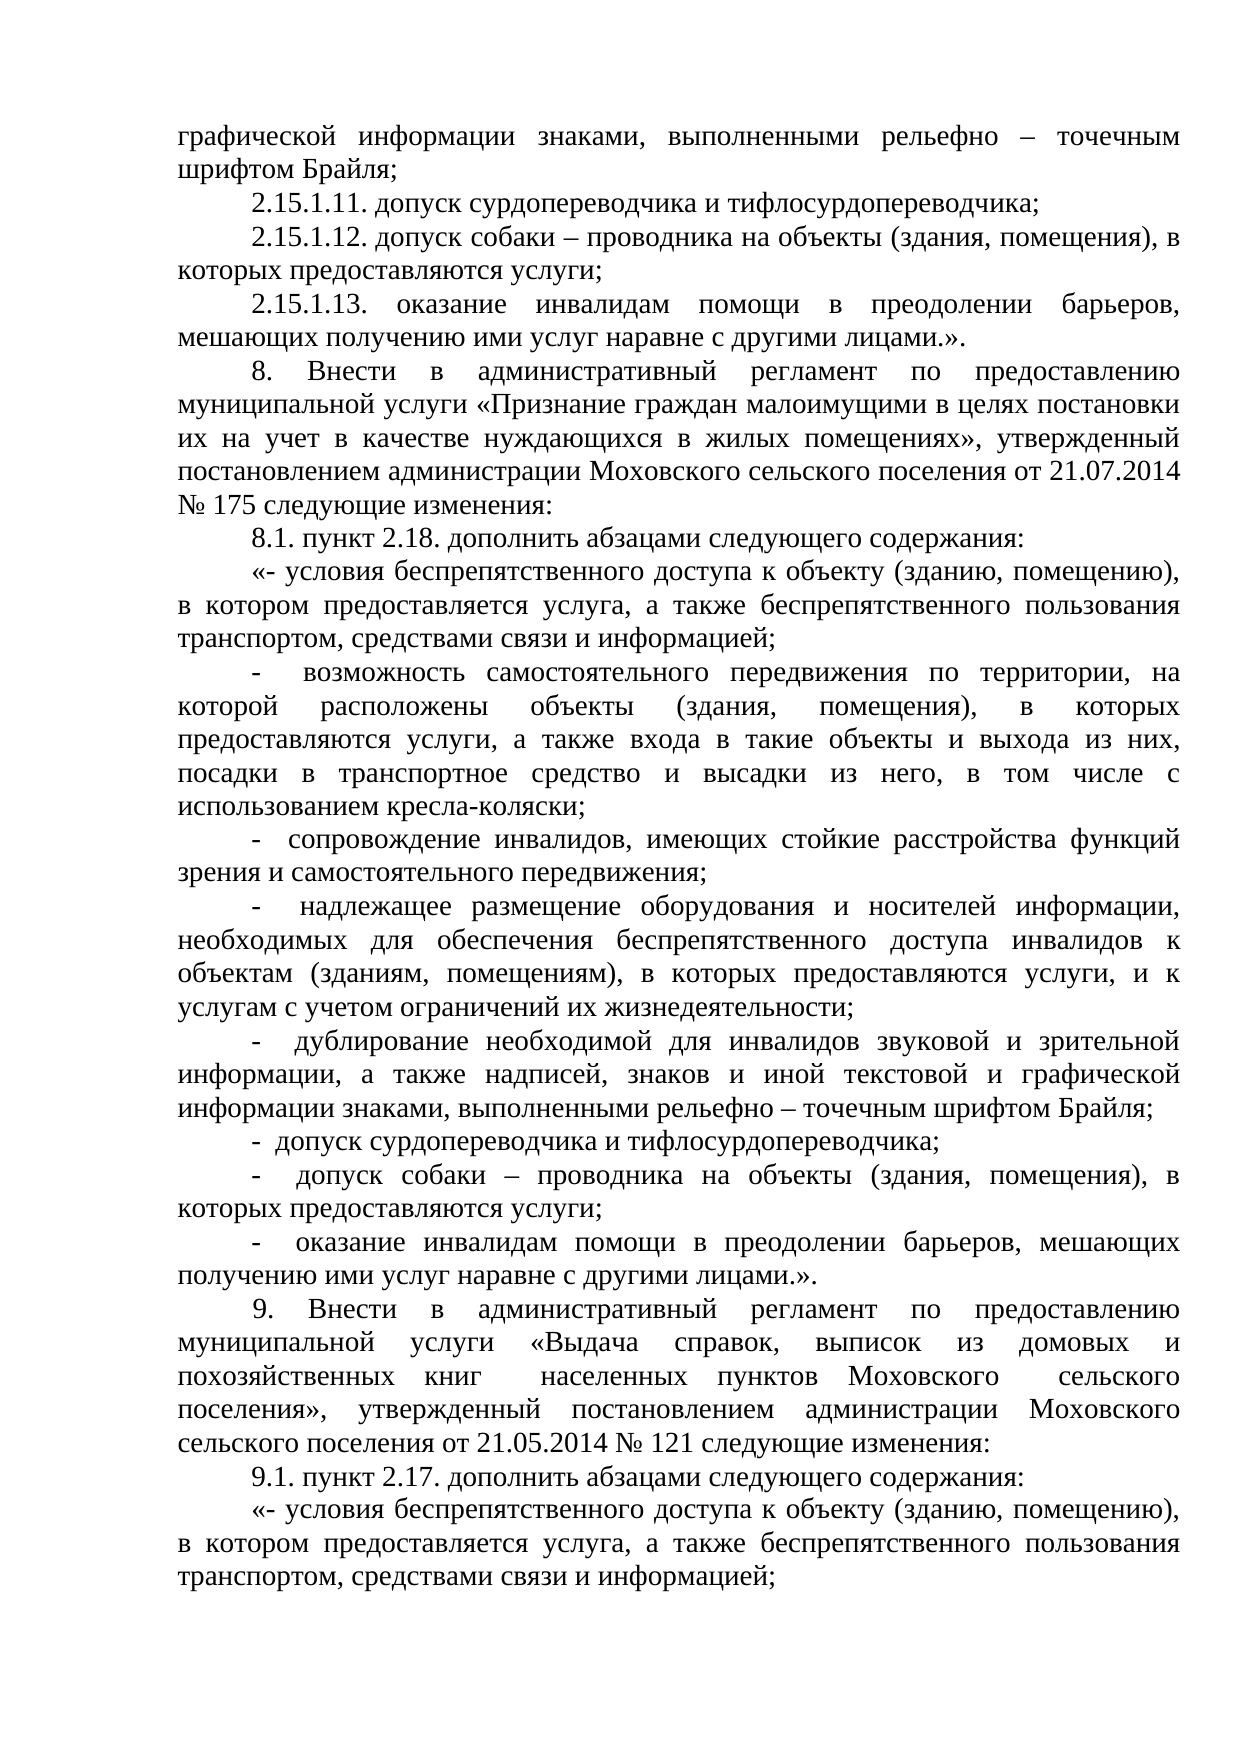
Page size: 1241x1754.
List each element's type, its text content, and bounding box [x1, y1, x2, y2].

text «- условия беспрепятственного доступа к объекту (зданию, помещению), в котором предоставляется услуга, а также беспрепятственного пользования транспортом, средствами связи и информацией; [177, 1492, 1181, 1592]
text 9.1. пункт 2.17. дополнить абзацами следующего содержания: [177, 1459, 1181, 1492]
title - допуск собаки – проводника на объекты (здания, помещения), в которых предоставляются услуги; [177, 1157, 1181, 1224]
text - надлежащее размещение оборудования и носителей информации, необходимых для обеспечения беспрепятственного доступа инвалидов к объектам (зданиям, помещениям), в которых предоставляются услуги, и к услугам с учетом ограничений их жизнедеятельности; [177, 888, 1181, 1023]
text 2.15.1.11. допуск сурдопереводчика и тифлосурдопереводчика; [177, 185, 1181, 219]
text - сопровождение инвалидов, имеющих стойкие расстройства функций зрения и самостоятельного передвижения; [177, 822, 1181, 888]
text - возможность самостоятельного передвижения по территории, на которой расположены объекты (здания, помещения), в которых предоставляются услуги, а также входа в такие объекты и выхода из них, посадки в транспортное средство и высадки из него, в том числе с использованием кресла-коляски; [177, 654, 1181, 822]
text «- условия беспрепятственного доступа к объекту (зданию, помещению), в котором предоставляется услуга, а также беспрепятственного пользования транспортом, средствами связи и информацией; [177, 554, 1181, 654]
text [177, 118, 1181, 185]
text 8. Внести в административный регламент по предоставлению муниципальной услуги «Признание граждан малоимущими в целях постановки их на учет в качестве нуждающихся в жилых помещениях», утвержденный постановлением администрации Моховского сельского поселения от 21.07.2014 № 175 следующие изменения: [177, 353, 1181, 521]
text 2.15.1.13. оказание инвалидам помощи в преодолении барьеров, мешающих получению ими услуг наравне с другими лицами.». [177, 286, 1181, 353]
text - дублирование необходимой для инвалидов звуковой и зрительной информации, а также надписей, знаков и иной текстовой и графической информации знаками, выполненными рельефно – точечным шрифтом Брайля; [177, 1023, 1181, 1123]
text - оказание инвалидам помощи в преодолении барьеров, мешающих получению ими услуг наравне с другими лицами.». [177, 1224, 1181, 1291]
text 9. Внести в административный регламент по предоставлению муниципальной услуги «Выдача справок, выписок из домовых и похозяйственных книг населенных пунктов Моховского сельского поселения», утвержденный постановлением администрации Моховского сельского поселения от 21.05.2014 № 121 следующие изменения: [177, 1291, 1181, 1459]
title 2.15.1.12. допуск собаки – проводника на объекты (здания, помещения), в которых предоставляются услуги; [177, 219, 1181, 286]
text 8.1. пункт 2.18. дополнить абзацами следующего содержания: [177, 521, 1181, 554]
text - допуск сурдопереводчика и тифлосурдопереводчика; [177, 1123, 1181, 1157]
